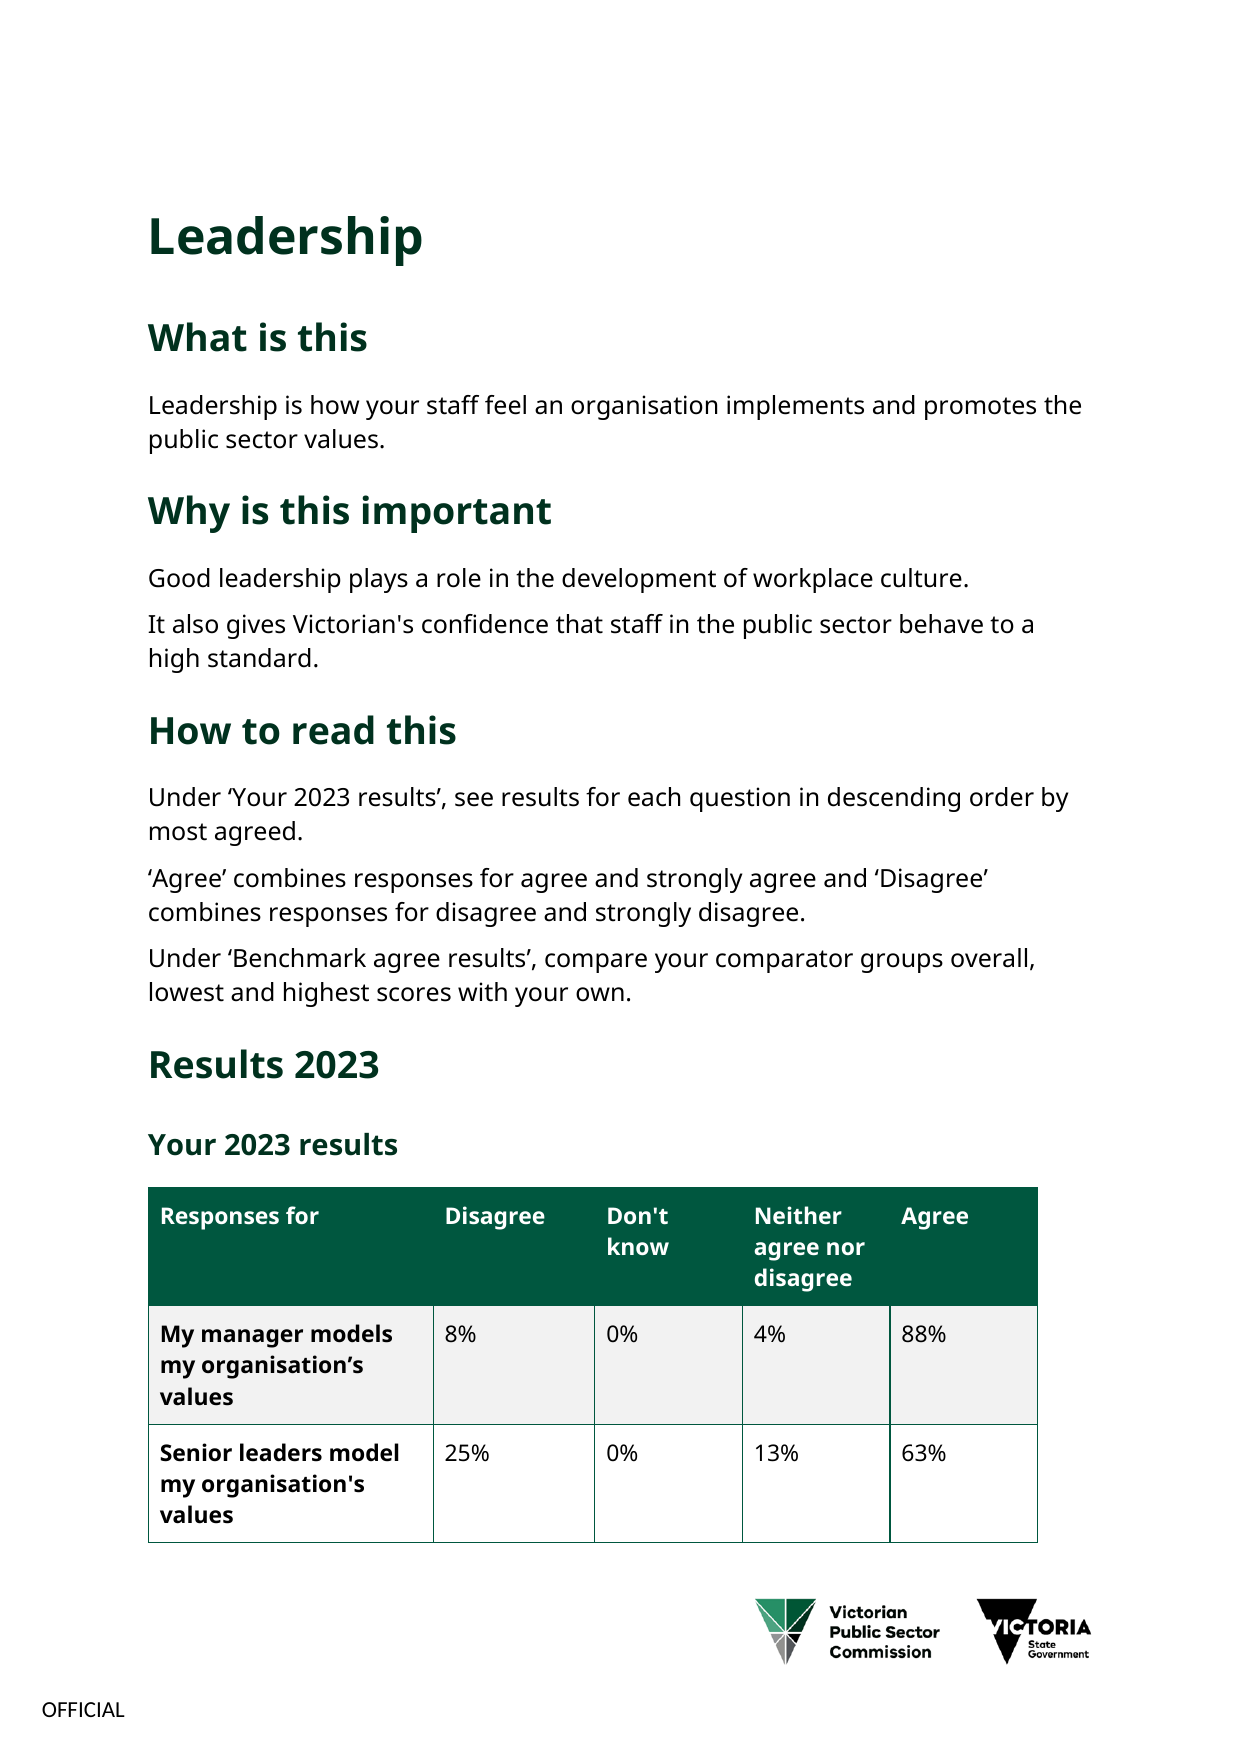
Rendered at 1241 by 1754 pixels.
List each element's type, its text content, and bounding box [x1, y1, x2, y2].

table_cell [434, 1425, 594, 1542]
subtitle What is this [148, 311, 1092, 362]
text It also gives Victorian's confidence that staff in the public sector behave to a high standard. [148, 607, 1092, 675]
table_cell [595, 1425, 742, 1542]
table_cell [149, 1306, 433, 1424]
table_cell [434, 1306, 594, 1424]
picture [754, 1598, 1093, 1666]
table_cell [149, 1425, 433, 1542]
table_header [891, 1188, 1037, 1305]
subtitle Results 2023 [148, 1038, 1092, 1089]
text Under ‘Benchmark agree results’, compare your comparator groups overall, lowest and highest scores with your own. [148, 941, 1092, 1009]
subtitle Your 2023 results [148, 1124, 1092, 1164]
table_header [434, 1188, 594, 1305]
text ‘Agree’ combines responses for agree and strongly agree and ‘Disagree’ combines responses for disagree and strongly disagree. [148, 861, 1092, 929]
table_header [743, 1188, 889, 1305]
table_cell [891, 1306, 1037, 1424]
text Good leadership plays a role in the development of workplace culture. [148, 560, 1092, 594]
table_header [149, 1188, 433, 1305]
subtitle How to read this [148, 704, 1092, 755]
subtitle Leadership [148, 201, 1092, 269]
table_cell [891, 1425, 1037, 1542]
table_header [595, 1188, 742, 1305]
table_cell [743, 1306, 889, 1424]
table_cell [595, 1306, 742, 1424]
text Under ‘Your 2023 results’, see results for each question in descending order by most agreed. [148, 780, 1092, 848]
subtitle Why is this important [148, 484, 1092, 536]
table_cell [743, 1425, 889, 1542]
text Leadership is how your staff feel an organisation implements and promotes the public sector values. [148, 387, 1092, 455]
